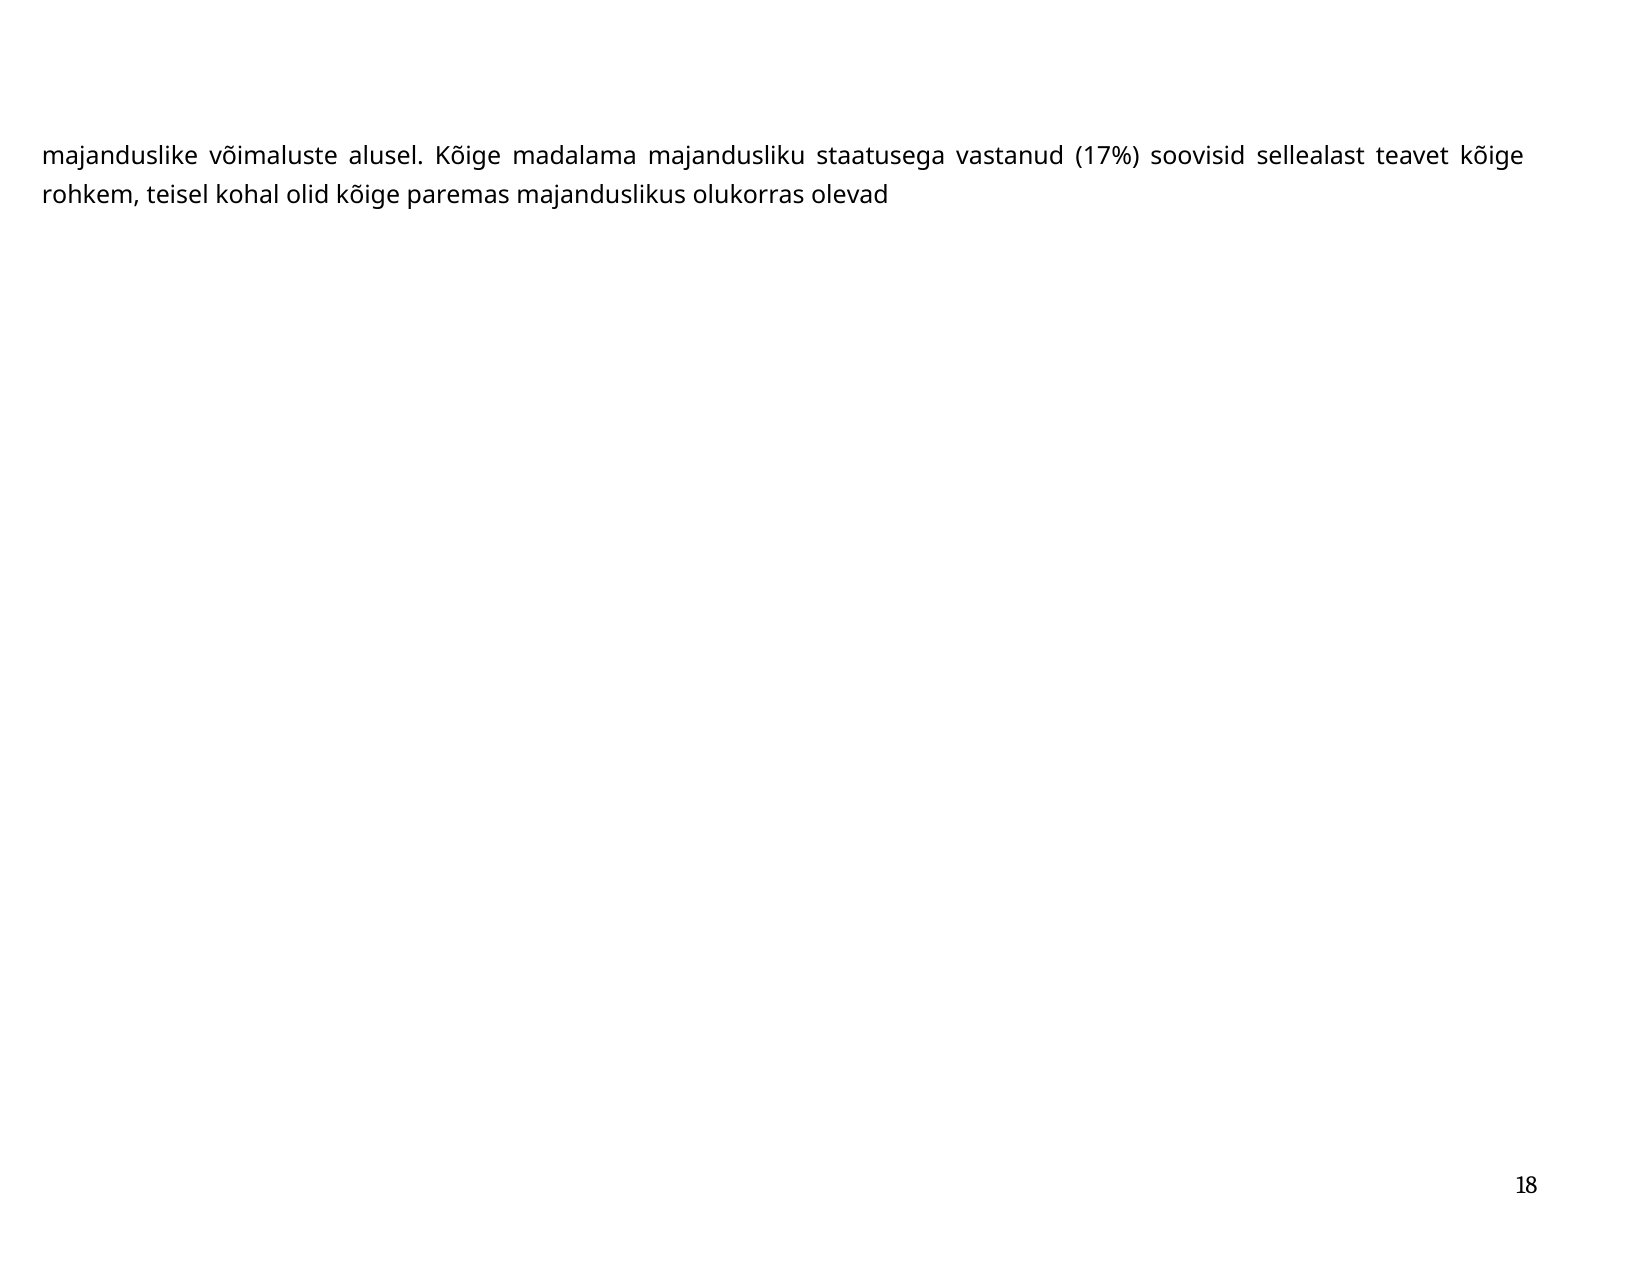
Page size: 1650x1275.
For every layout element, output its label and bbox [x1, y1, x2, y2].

text [42, 137, 1526, 211]
